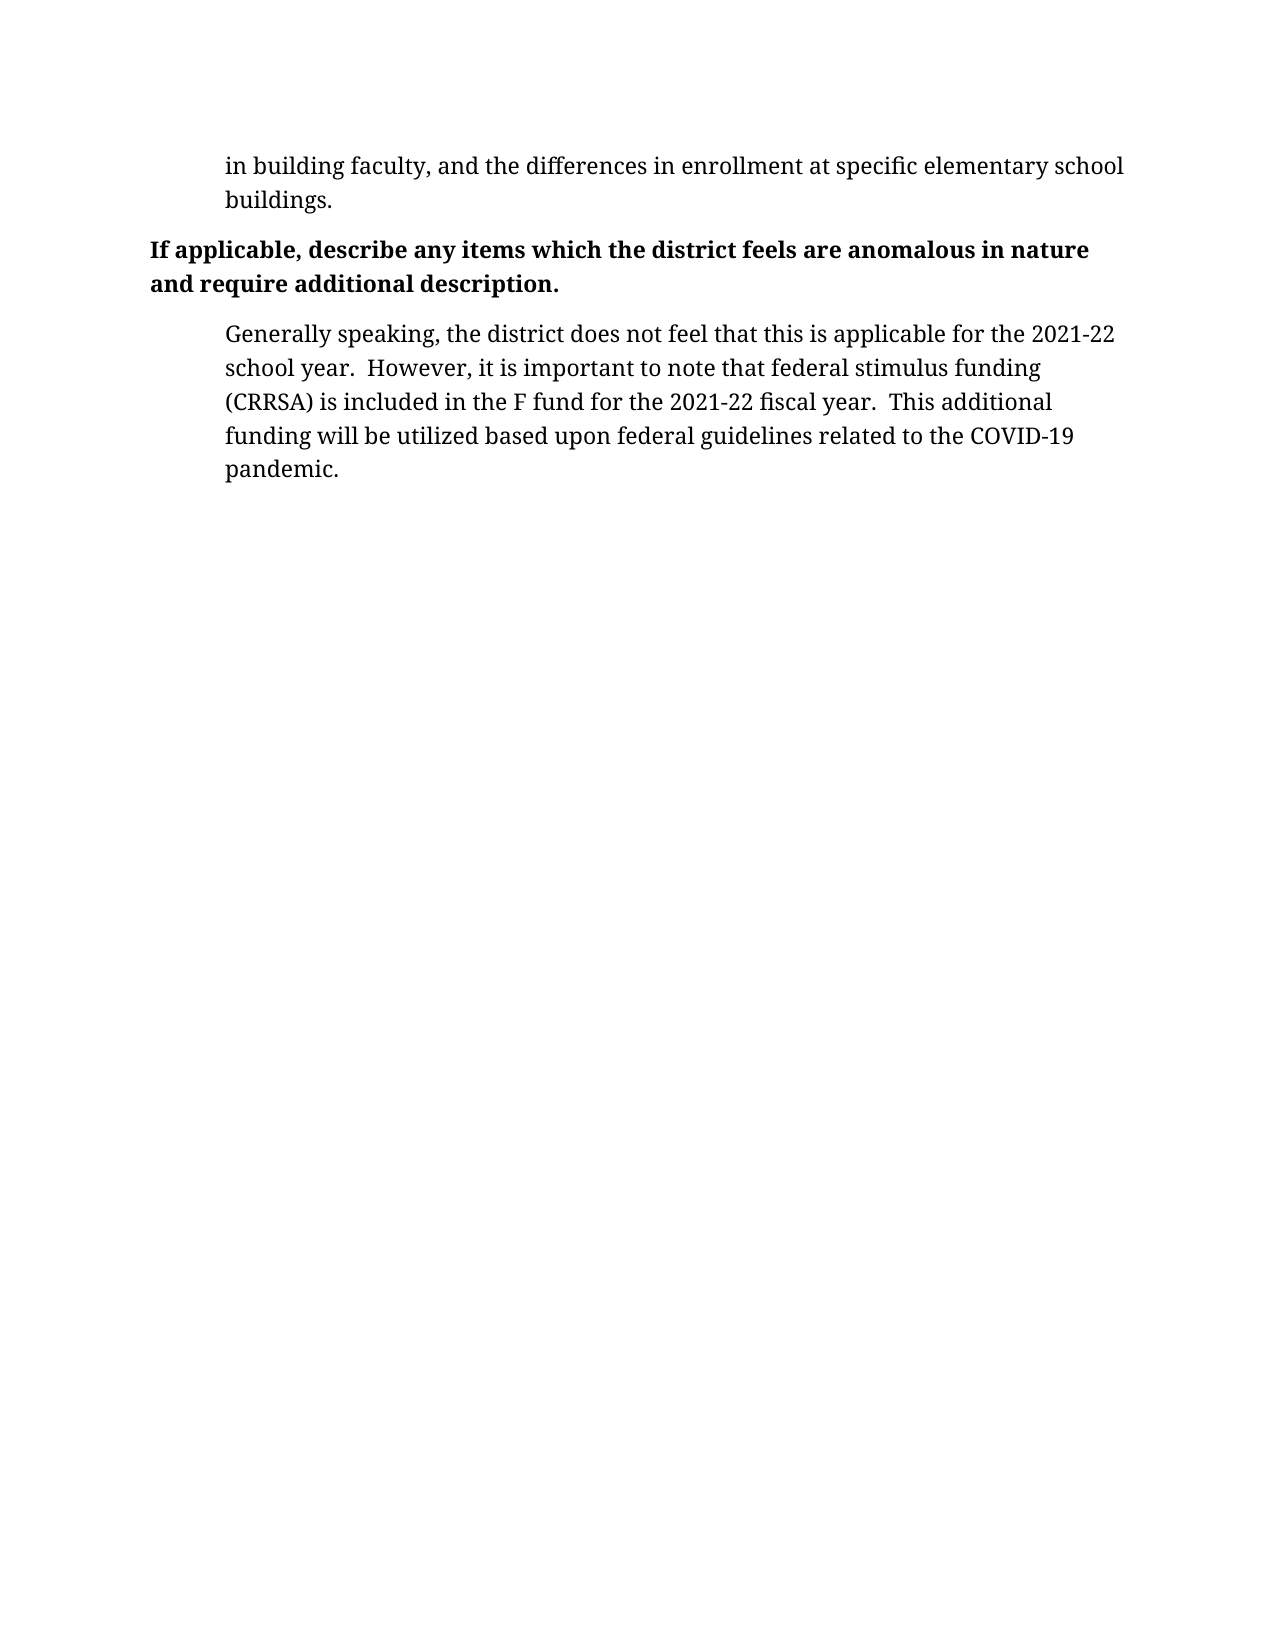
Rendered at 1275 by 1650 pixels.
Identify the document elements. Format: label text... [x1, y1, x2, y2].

list If applicable, describe any items which the district feels are anomalous in nature and require additional description. [150, 234, 1125, 299]
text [225, 150, 1125, 215]
text Generally speaking, the district does not feel that this is applicable for the 2021-22 school year. However, it is important to note that federal stimulus funding (CRRSA) is included in the F fund for the 2021-22 fiscal year. This additional funding will be utilized based upon federal guidelines related to the COVID-19 pandemic. [225, 318, 1125, 484]
